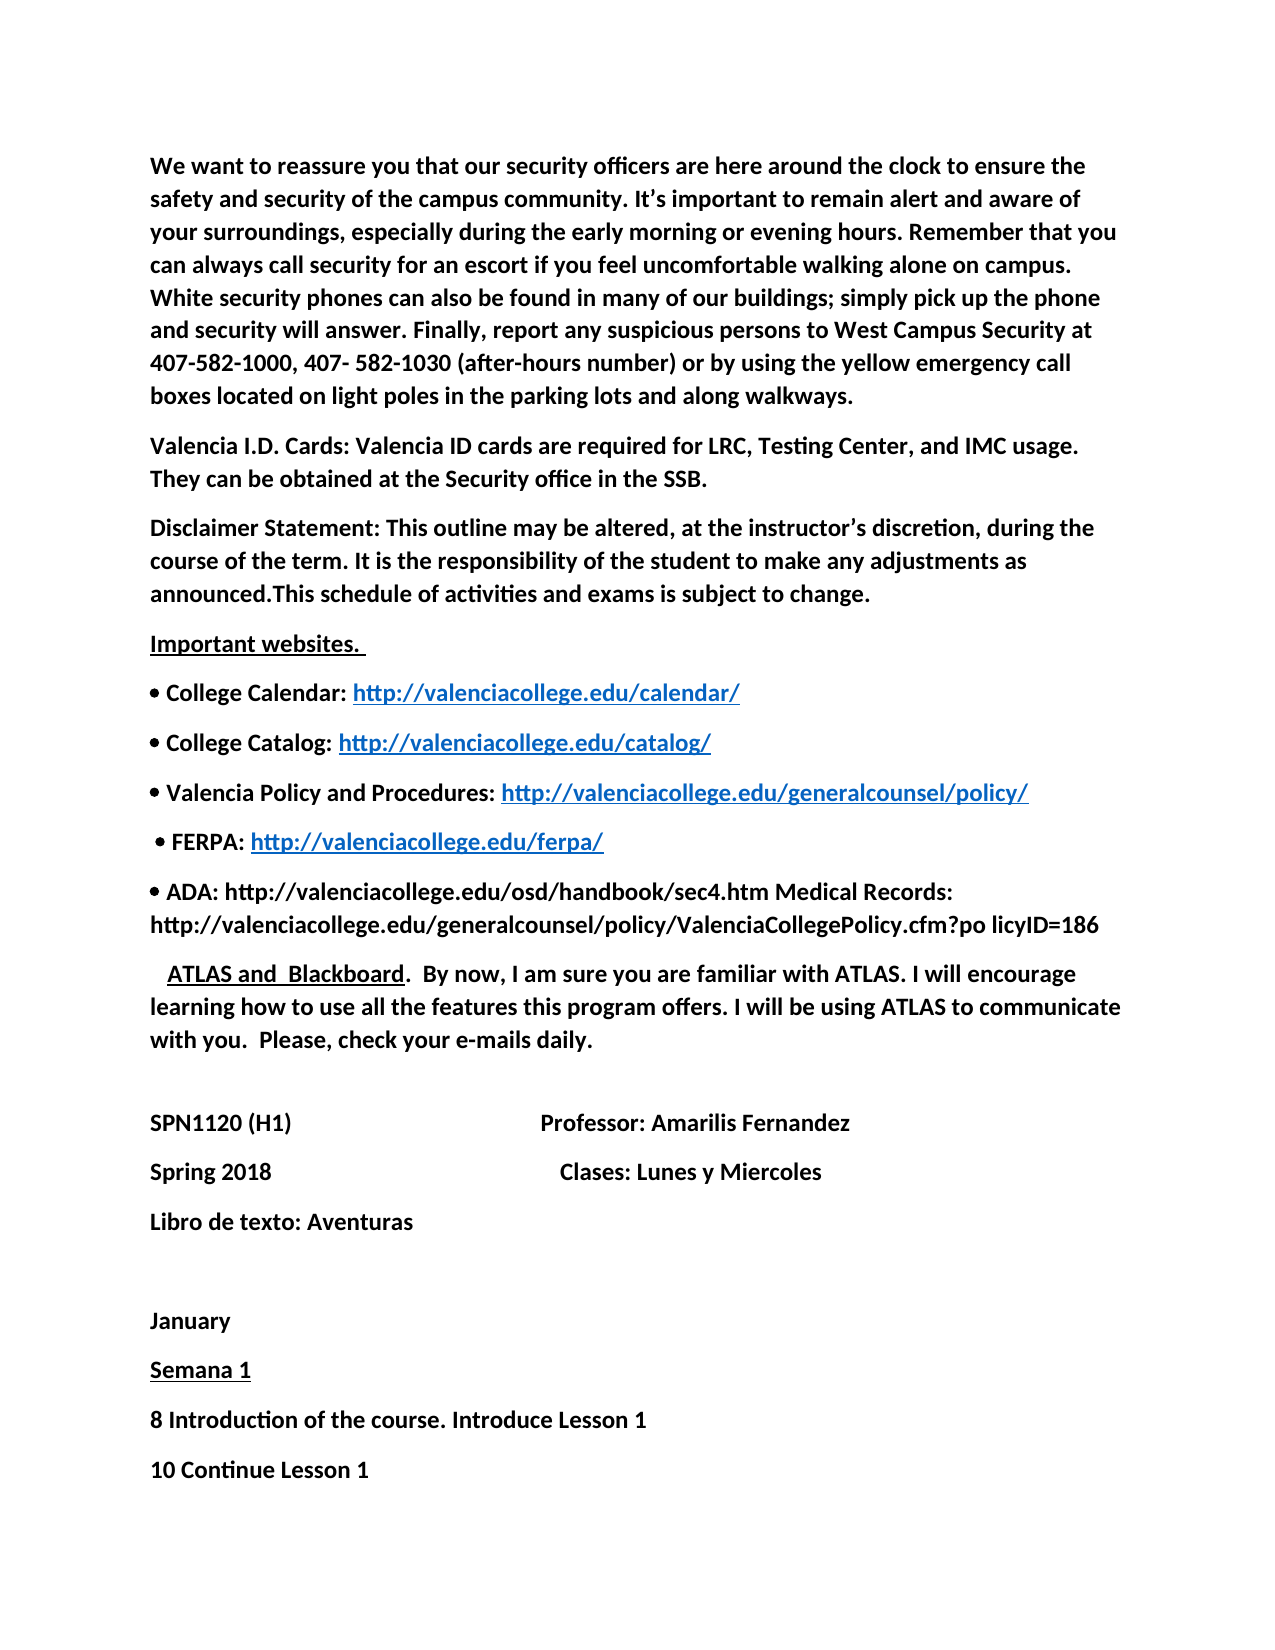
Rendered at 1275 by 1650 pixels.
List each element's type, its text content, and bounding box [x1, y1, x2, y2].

text 8 Introduction of the course. Introduce Lesson 1 [150, 1404, 1125, 1435]
text 10 Continue Lesson 1 [150, 1454, 1125, 1484]
text SPN1120 (H1) Professor: Amarilis Fernandez [150, 1074, 1125, 1137]
text Valencia I.D. Cards: Valencia ID cards are required for LRC, Testing Center, and IMC usage. They can be obtained at the Security office in the SSB. [150, 430, 1125, 493]
text Disclaimer Statement: This outline may be altered, at the instructor’s discretion, during the course of the term. It is the responsibility of the student to make any adjustments as announced.This schedule of activities and exams is subject to change. [150, 512, 1125, 609]
text ATLAS and Blackboard. By now, I am sure you are familiar with ATLAS. I will encourage learning how to use all the features this program offers. I will be using ATLAS to communicate with you. Please, check your e-mails daily. [150, 958, 1125, 1055]
text College Catalog: http://valenciacollege.edu/catalog/ [150, 727, 1125, 758]
text Semana 1 [150, 1354, 1125, 1385]
text Valencia Policy and Procedures: http://valenciacollege.edu/generalcounsel/policy/ [150, 777, 1125, 807]
text ADA: http://valenciacollege.edu/osd/handbook/sec4.htm Medical Records: http://valenciacollege.edu/generalcounsel/policy/ValenciaCollegePolicy.cfm?po licyID=186 [150, 876, 1125, 939]
text Libro de texto: Aventuras [150, 1206, 1125, 1236]
text Spring 2018 Clases: Lunes y Miercoles [150, 1156, 1125, 1187]
text We want to reassure you that our security officers are here around the clock to ensure the safety and security of the campus community. It’s important to remain alert and aware of your surroundings, especially during the early morning or evening hours. Remember that you can always call security for an escort if you feel uncomfortable walking alone on campus. White security phones can also be found in many of our buildings; simply pick up the phone and security will answer. Finally, report any suspicious persons to West Campus Security at 407-582-1000, 407- 582-1030 (after-hours number) or by using the yellow emergency call boxes located on light poles in the parking lots and along walkways. [150, 150, 1125, 411]
text College Calendar: http://valenciacollege.edu/calendar/ [150, 677, 1125, 708]
text Important websites. [150, 628, 1125, 658]
text January [150, 1305, 1125, 1336]
text FERPA: http://valenciacollege.edu/ferpa/ [150, 826, 1125, 857]
